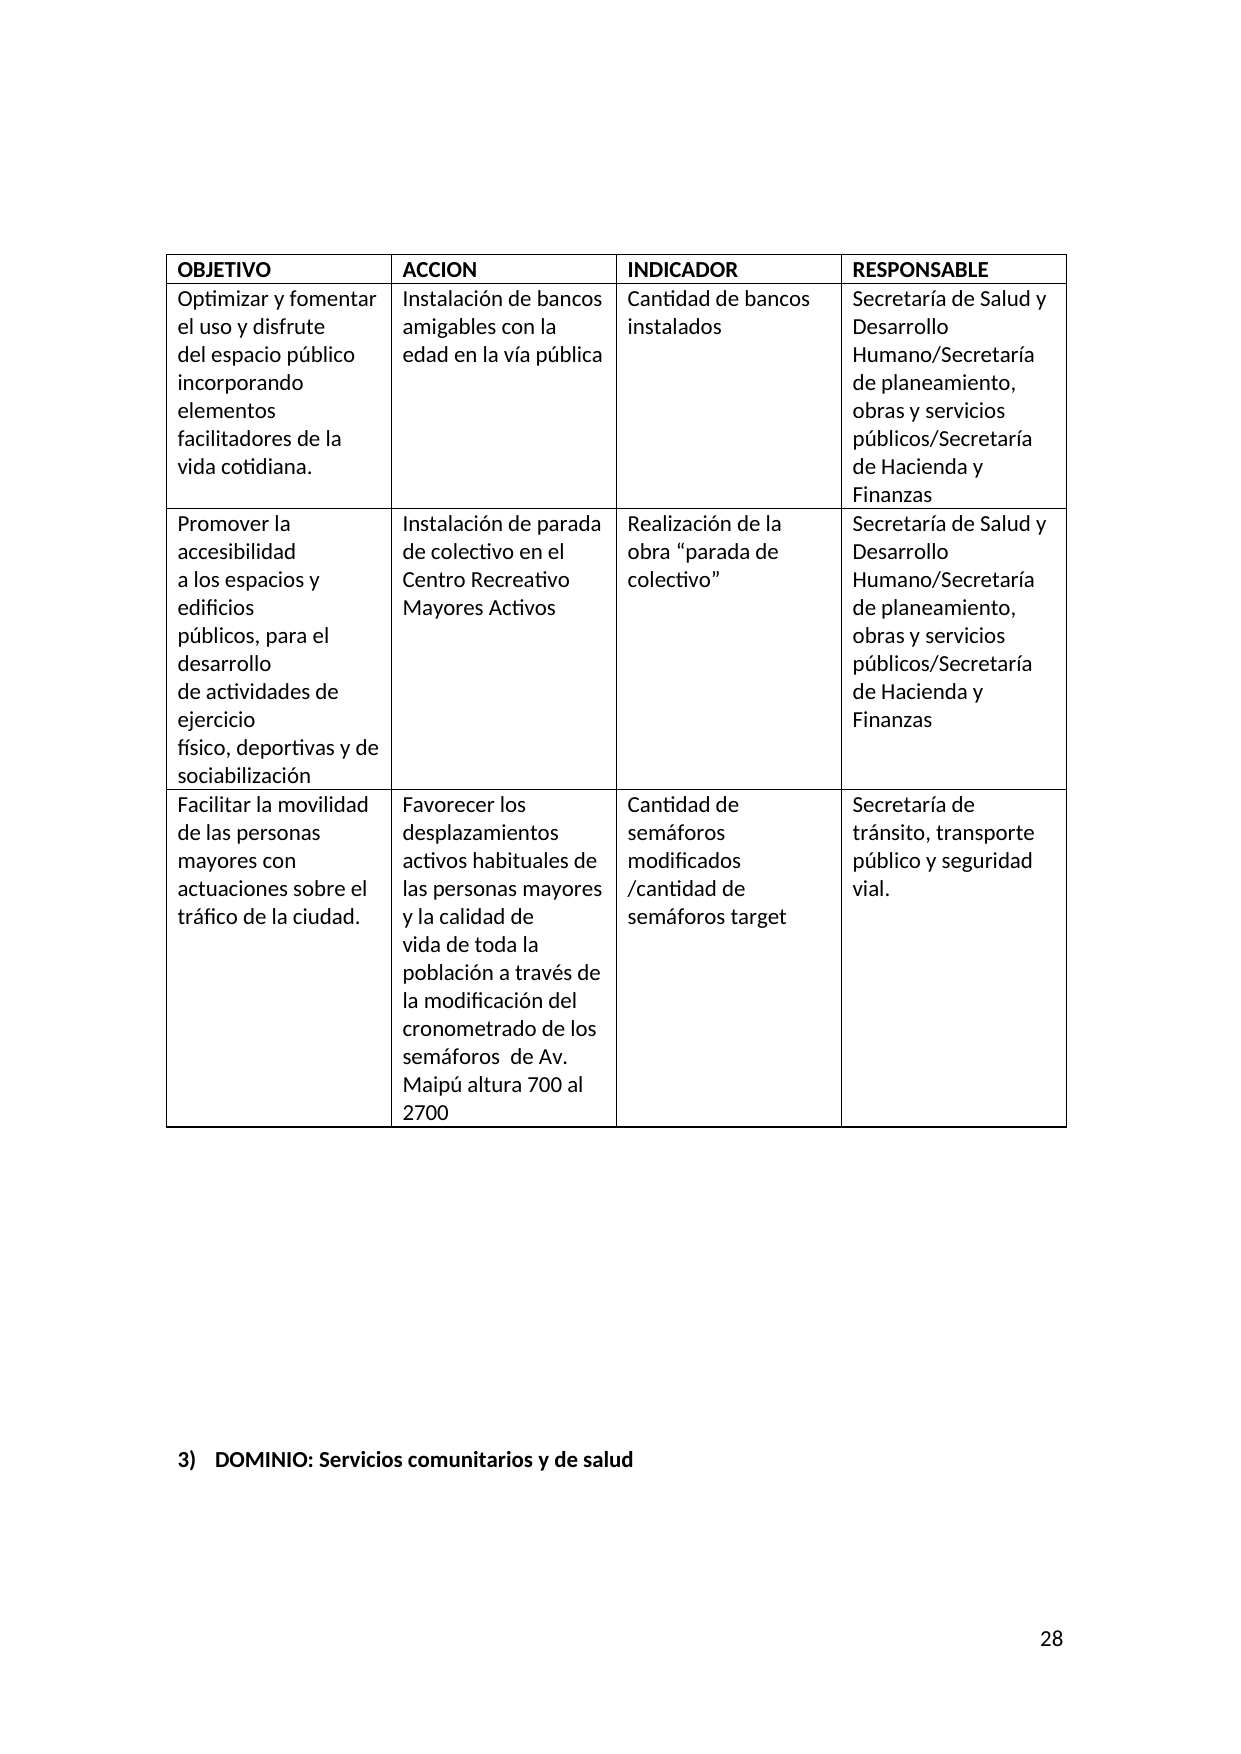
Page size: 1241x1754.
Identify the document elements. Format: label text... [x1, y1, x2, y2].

table_cell Favorecer los desplazamientos activos habituales de las personas mayores y la calidad de vida de toda la población a través de la modificación del cronometrado de los semáforos de Av. Maipú altura 700 al 2700 [392, 790, 616, 1126]
table_cell Cantidad de bancos instalados [617, 284, 841, 508]
table_cell Instalación de parada de colectivo en el Centro Recreativo Mayores Activos [392, 509, 616, 789]
table_header OBJETIVO [167, 255, 391, 283]
table_cell Promover la accesibilidad a los espacios y edificios públicos, para el desarrollo de actividades de ejercicio físico, deportivas y de sociabilización [167, 509, 391, 789]
list DOMINIO: Servicios comunitarios y de salud [177, 1446, 1063, 1474]
table_cell Secretaría de Salud y Desarrollo Humano/Secretaría de planeamiento, obras y servicios públicos/Secretaría de Hacienda y Finanzas [842, 509, 1066, 789]
table_cell Optimizar y fomentar el uso y disfrute del espacio público incorporando elementos facilitadores de la vida cotidiana. [167, 284, 391, 508]
table_cell Instalación de bancos amigables con la edad en la vía pública [392, 284, 616, 508]
table_cell Cantidad de semáforos modificados /cantidad de semáforos target [617, 790, 841, 1126]
table_cell Secretaría de Salud y Desarrollo Humano/Secretaría de planeamiento, obras y servicios públicos/Secretaría de Hacienda y Finanzas [842, 284, 1066, 508]
table_header INDICADOR [617, 255, 841, 283]
table_cell Secretaría de tránsito, transporte público y seguridad vial. [842, 790, 1066, 1126]
table_header RESPONSABLE [842, 255, 1066, 283]
table_cell Facilitar la movilidad de las personas mayores con actuaciones sobre el tráfico de la ciudad. [167, 790, 391, 1126]
table_header ACCION [392, 255, 616, 283]
table_cell Realización de la obra “parada de colectivo” [617, 509, 841, 789]
